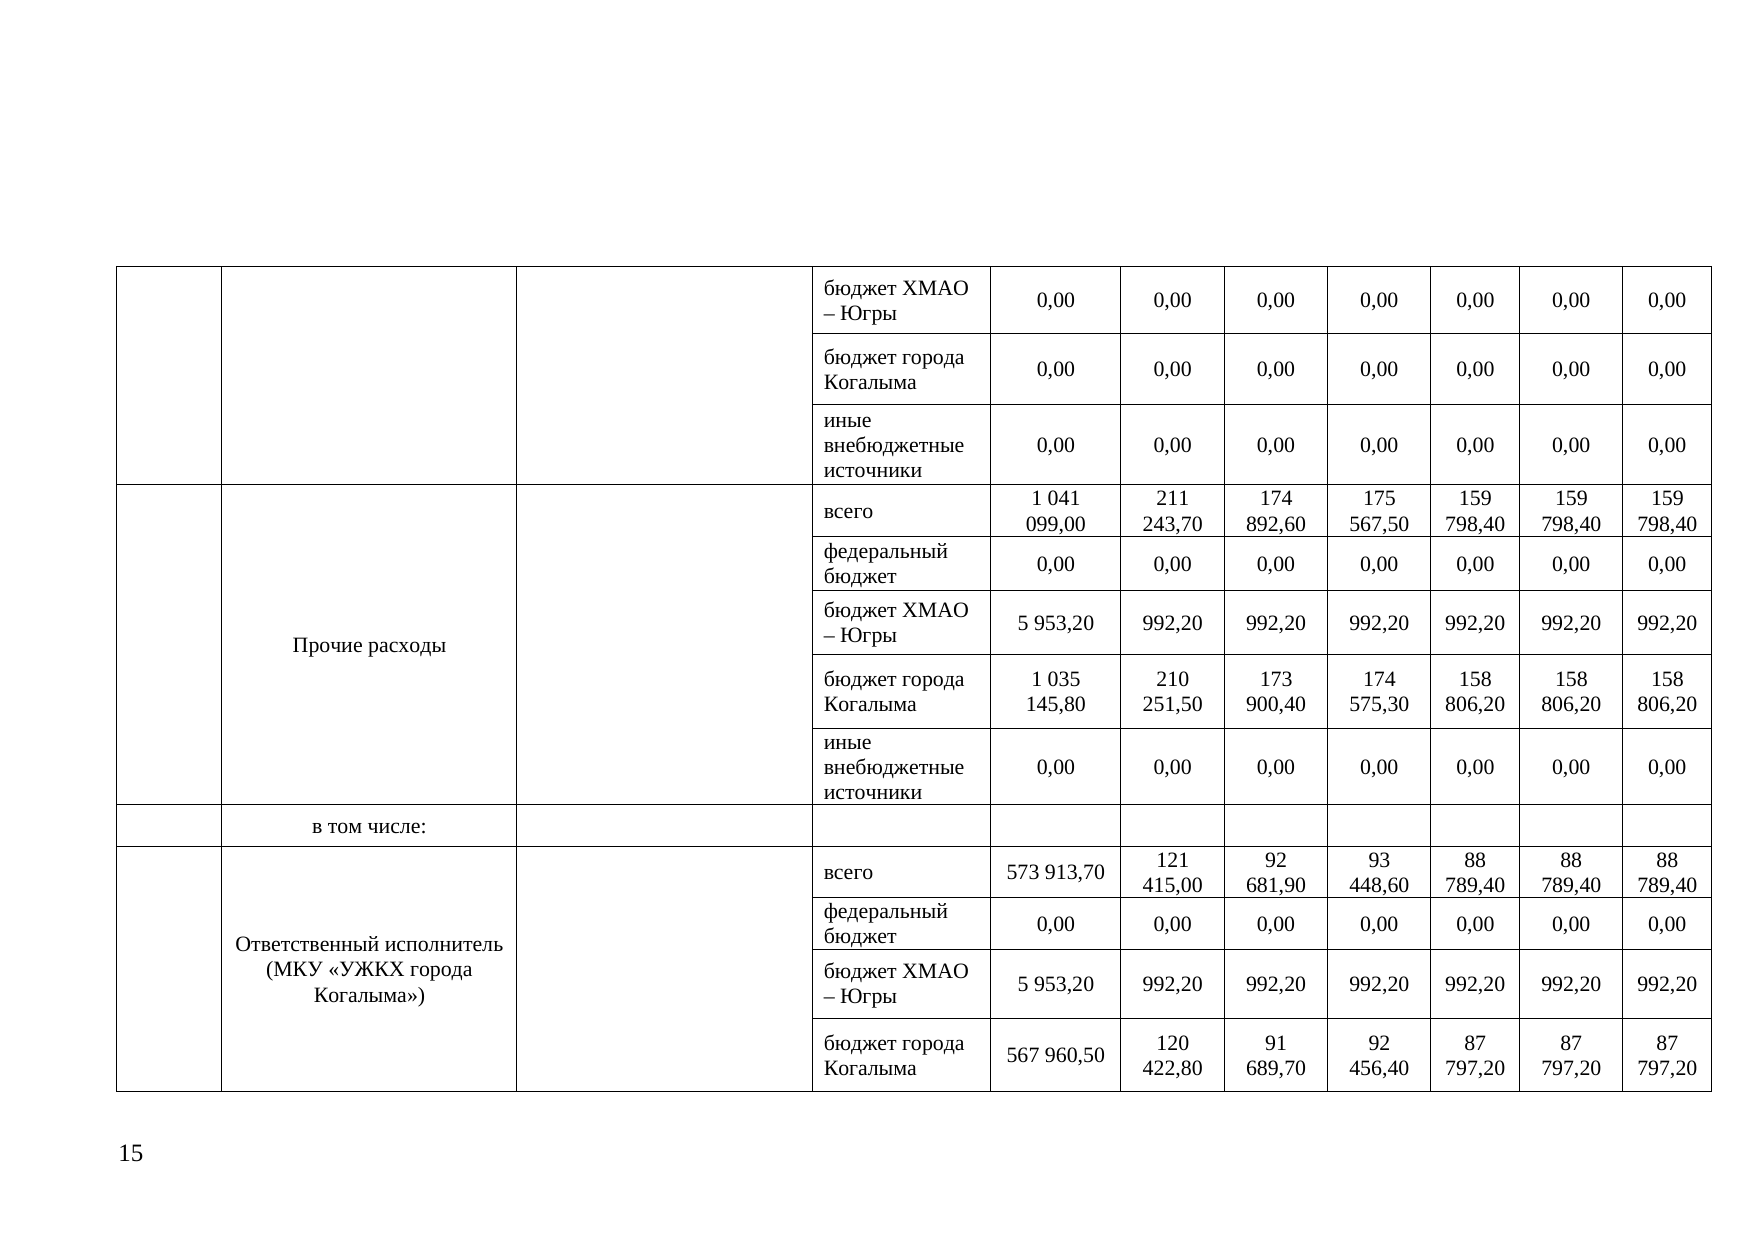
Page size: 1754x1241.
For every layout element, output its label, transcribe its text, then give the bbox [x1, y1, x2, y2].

table_cell 0,00 [1431, 537, 1519, 590]
table_cell в том числе: [222, 805, 516, 846]
table_cell бюджет ХМАО – Югры [813, 267, 990, 333]
table_cell 992,20 [1623, 591, 1711, 654]
table_cell бюджет ХМАО – Югры [813, 591, 990, 654]
table_cell 0,00 [1121, 334, 1224, 404]
table_cell 0,00 [1121, 405, 1224, 484]
table_cell [117, 485, 221, 804]
table_cell [117, 805, 221, 846]
table_cell бюджет ХМАО – Югры [813, 950, 990, 1017]
table_cell 210 251,50 [1121, 655, 1224, 728]
table_cell 93 448,60 [1328, 847, 1430, 897]
table_cell бюджет города Когалыма [813, 334, 990, 404]
table_cell 0,00 [1623, 334, 1711, 404]
table_cell 159 798,40 [1431, 485, 1519, 536]
table_cell 0,00 [1225, 537, 1327, 590]
table_cell 0,00 [1121, 898, 1224, 949]
table_cell 992,20 [1431, 591, 1519, 654]
table_cell 0,00 [1225, 267, 1327, 333]
table_cell 0,00 [991, 405, 1120, 484]
table_cell бюджет города Когалыма [813, 1019, 990, 1091]
table_cell 0,00 [1431, 267, 1519, 333]
table_cell [1623, 805, 1711, 846]
table_cell 87 797,20 [1431, 1019, 1519, 1091]
table_cell 0,00 [1431, 729, 1519, 804]
table_cell 5 953,20 [991, 591, 1120, 654]
table_cell 992,20 [1623, 950, 1711, 1017]
table_cell 121 415,00 [1121, 847, 1224, 897]
table_cell 992,20 [1225, 950, 1327, 1017]
table_cell 992,20 [1520, 950, 1622, 1017]
table_cell бюджет города Когалыма [813, 655, 990, 728]
table_cell 992,20 [1328, 950, 1430, 1017]
table_cell [991, 805, 1120, 846]
table_cell 88 789,40 [1520, 847, 1622, 897]
table_cell [117, 847, 221, 1091]
table_cell 174 892,60 [1225, 485, 1327, 536]
table_cell 87 797,20 [1520, 1019, 1622, 1091]
table_cell 0,00 [991, 267, 1120, 333]
table_cell 5 953,20 [991, 950, 1120, 1017]
table_cell 92 456,40 [1328, 1019, 1430, 1091]
table_cell 1 041 099,00 [991, 485, 1120, 536]
table_cell 0,00 [1431, 898, 1519, 949]
table_cell 0,00 [1520, 334, 1622, 404]
table_cell 159 798,40 [1623, 485, 1711, 536]
table_cell [1121, 805, 1224, 846]
table_cell [813, 805, 990, 846]
table_cell 211 243,70 [1121, 485, 1224, 536]
table_cell 0,00 [1225, 405, 1327, 484]
table_cell 0,00 [1431, 334, 1519, 404]
table_cell 0,00 [991, 537, 1120, 590]
table_cell 88 789,40 [1431, 847, 1519, 897]
table_cell 88 789,40 [1623, 847, 1711, 897]
table_cell 0,00 [991, 729, 1120, 804]
table_cell 0,00 [1121, 267, 1224, 333]
table_cell [517, 485, 812, 804]
table_cell 174 575,30 [1328, 655, 1430, 728]
table_cell 0,00 [1328, 405, 1430, 484]
table_cell 158 806,20 [1431, 655, 1519, 728]
table_cell 120 422,80 [1121, 1019, 1224, 1091]
table_cell 0,00 [1121, 729, 1224, 804]
table_cell 0,00 [1328, 898, 1430, 949]
table_cell 0,00 [1520, 537, 1622, 590]
table_cell 0,00 [1121, 537, 1224, 590]
table_cell 0,00 [1623, 729, 1711, 804]
table_cell федеральный бюджет [813, 898, 990, 949]
table_cell [517, 847, 812, 1091]
table_cell 158 806,20 [1520, 655, 1622, 728]
table_cell 159 798,40 [1520, 485, 1622, 536]
table_cell 91 689,70 [1225, 1019, 1327, 1091]
table_cell [1225, 805, 1327, 846]
table_cell 1 035 145,80 [991, 655, 1120, 728]
table_cell 992,20 [1520, 591, 1622, 654]
table_cell 0,00 [1623, 898, 1711, 949]
table_cell иные внебюджетные источники [813, 405, 990, 484]
table_cell 0,00 [1225, 729, 1327, 804]
table_cell 0,00 [1623, 537, 1711, 590]
table_cell 0,00 [1623, 267, 1711, 333]
table_cell 0,00 [1328, 334, 1430, 404]
table_cell иные внебюджетные источники [813, 729, 990, 804]
table_cell 573 913,70 [991, 847, 1120, 897]
table_cell 175 567,50 [1328, 485, 1430, 536]
table_cell 158 806,20 [1623, 655, 1711, 728]
table_cell 0,00 [1328, 537, 1430, 590]
table_cell 992,20 [1431, 950, 1519, 1017]
table_cell 0,00 [1431, 405, 1519, 484]
table_cell 92 681,90 [1225, 847, 1327, 897]
table_cell 87 797,20 [1623, 1019, 1711, 1091]
table_cell 0,00 [1328, 267, 1430, 333]
table_cell федеральный бюджет [813, 537, 990, 590]
table_cell 0,00 [991, 898, 1120, 949]
table_cell 992,20 [1121, 591, 1224, 654]
table_cell 173 900,40 [1225, 655, 1327, 728]
table_cell 567 960,50 [991, 1019, 1120, 1091]
table_cell 992,20 [1225, 591, 1327, 654]
table_cell [1520, 805, 1622, 846]
table_cell Прочие расходы [222, 485, 516, 804]
table_cell Ответственный исполнитель (МКУ «УЖКХ города Когалыма») [222, 847, 516, 1091]
table_cell 0,00 [1623, 405, 1711, 484]
table_cell 0,00 [1225, 334, 1327, 404]
table_cell всего [813, 485, 990, 536]
table_cell [1431, 805, 1519, 846]
table_cell 0,00 [1520, 405, 1622, 484]
table_cell 992,20 [1328, 591, 1430, 654]
table_cell 992,20 [1121, 950, 1224, 1017]
table_cell всего [813, 847, 990, 897]
table_cell 0,00 [1225, 898, 1327, 949]
table_cell [517, 805, 812, 846]
table_cell 0,00 [1328, 729, 1430, 804]
table_cell [1328, 805, 1430, 846]
table_cell 0,00 [1520, 729, 1622, 804]
table_cell 0,00 [991, 334, 1120, 404]
table_cell 0,00 [1520, 898, 1622, 949]
table_cell 0,00 [1520, 267, 1622, 333]
